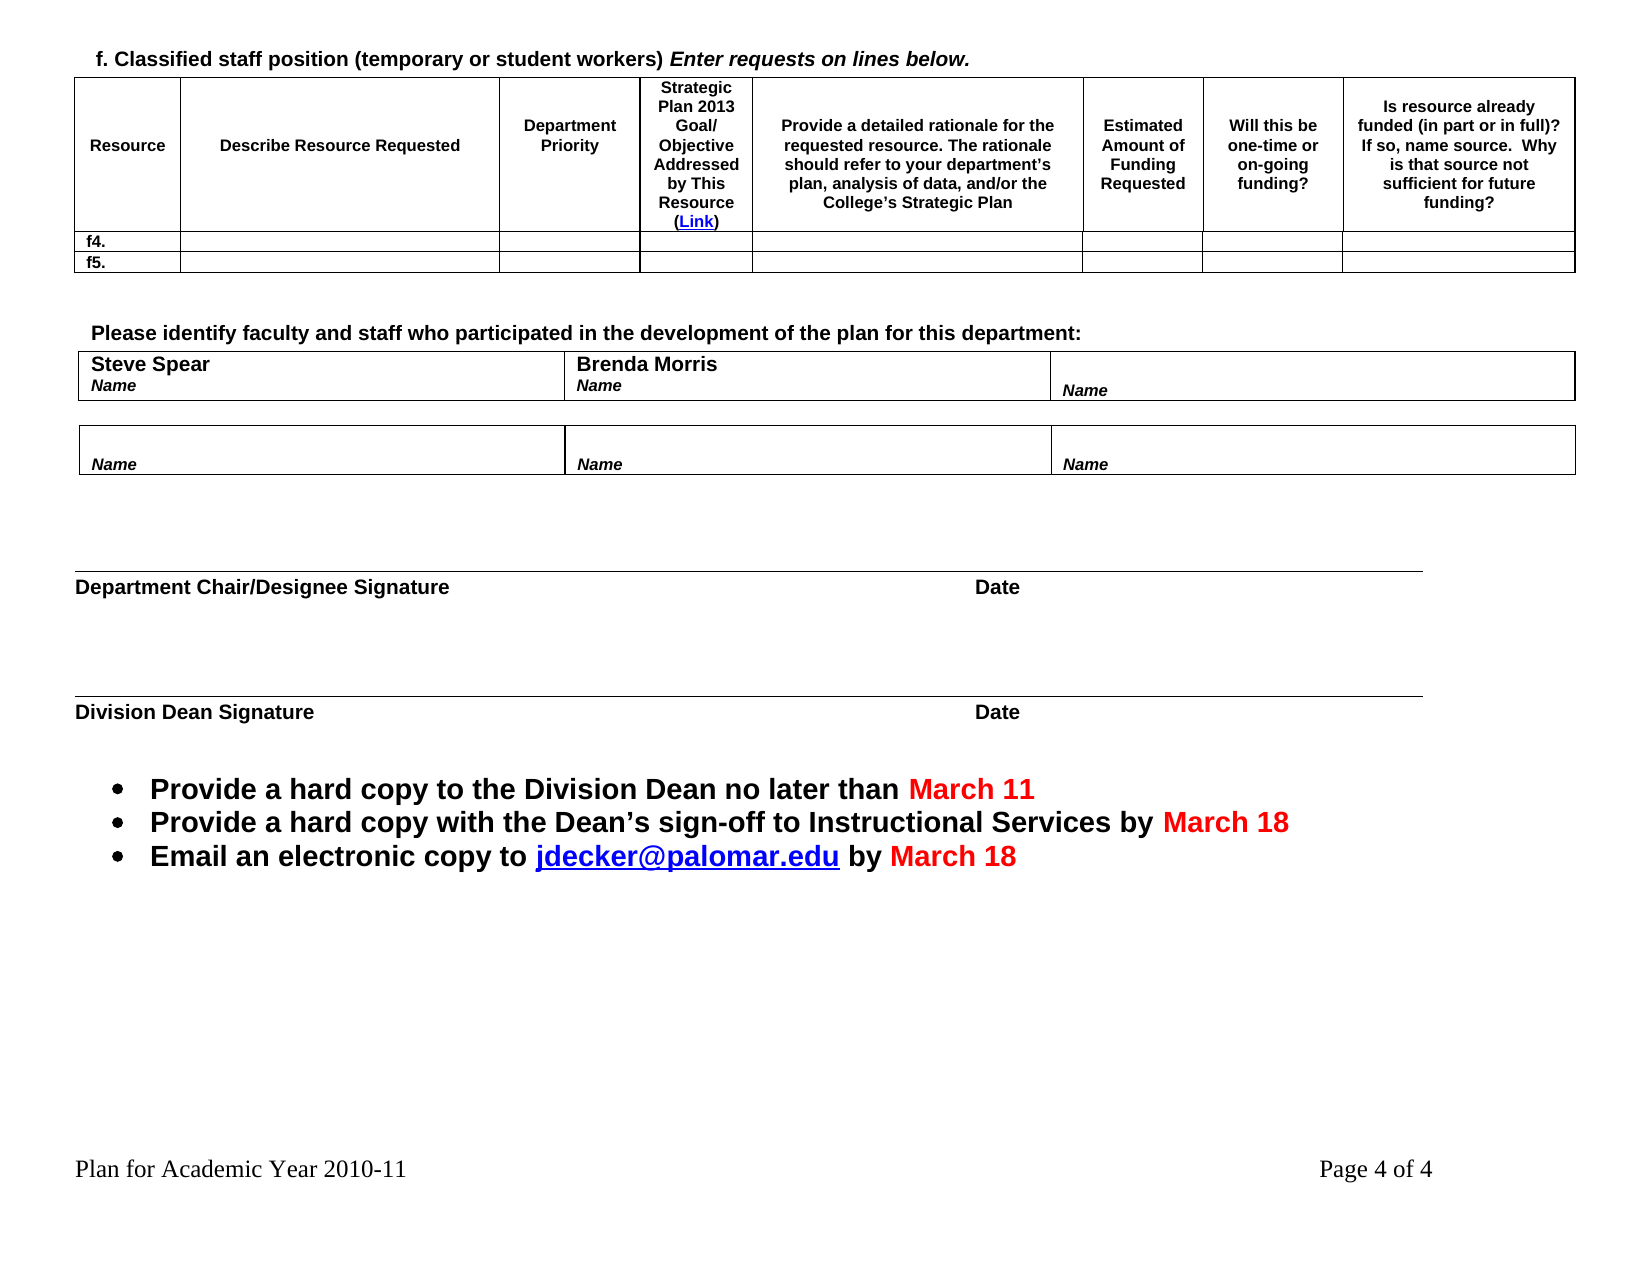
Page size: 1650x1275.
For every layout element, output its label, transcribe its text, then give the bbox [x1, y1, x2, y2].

table_header Name [80, 426, 564, 473]
table_cell Estimated Amount of Funding Requested [1084, 78, 1203, 231]
table_header Name [1052, 426, 1575, 473]
table_header Please identify faculty and staff who participated in the development of the plan for this department: [79, 321, 1575, 351]
table_cell [1343, 232, 1574, 251]
table_cell Name [1051, 352, 1574, 399]
table_cell [1203, 252, 1342, 272]
table_cell Describe Resource Requested [181, 78, 499, 231]
table_cell Department Priority [500, 78, 639, 231]
table_cell [641, 232, 752, 251]
table_cell [1083, 252, 1202, 272]
table_cell [641, 252, 752, 272]
table_cell [181, 252, 499, 272]
table_cell [1203, 232, 1342, 251]
table_header f. Classified staff position (temporary or student workers) Enter requests on lines below. [74, 47, 1575, 77]
table_cell f4. [75, 232, 180, 251]
table_cell Steve Spear Name [79, 352, 564, 399]
table_cell [753, 252, 1082, 272]
table_cell [1083, 232, 1202, 251]
table_cell Resource [75, 78, 180, 231]
table_cell [500, 252, 639, 272]
table_cell Brenda Morris Name [565, 352, 1050, 399]
table_cell [753, 232, 1082, 251]
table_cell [641, 78, 752, 231]
list Provide a hard copy with the Dean’s sign-off to Instructional Services by March 18 [112, 805, 1575, 839]
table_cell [1344, 78, 1574, 231]
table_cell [1204, 78, 1343, 231]
table_cell [1343, 252, 1574, 272]
list Provide a hard copy to the Division Dean no later than March 11 [112, 772, 1575, 805]
table_cell [500, 232, 639, 251]
table_cell f5. [75, 252, 180, 272]
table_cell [753, 78, 1083, 231]
text Division Dean Signature Date [75, 700, 1575, 724]
table_cell [181, 232, 499, 251]
text Department Chair/Designee Signature Date [75, 575, 1575, 599]
table_header Name [566, 426, 1051, 473]
list Email an electronic copy to jdecker@palomar.edu by March 18 [112, 839, 1575, 873]
